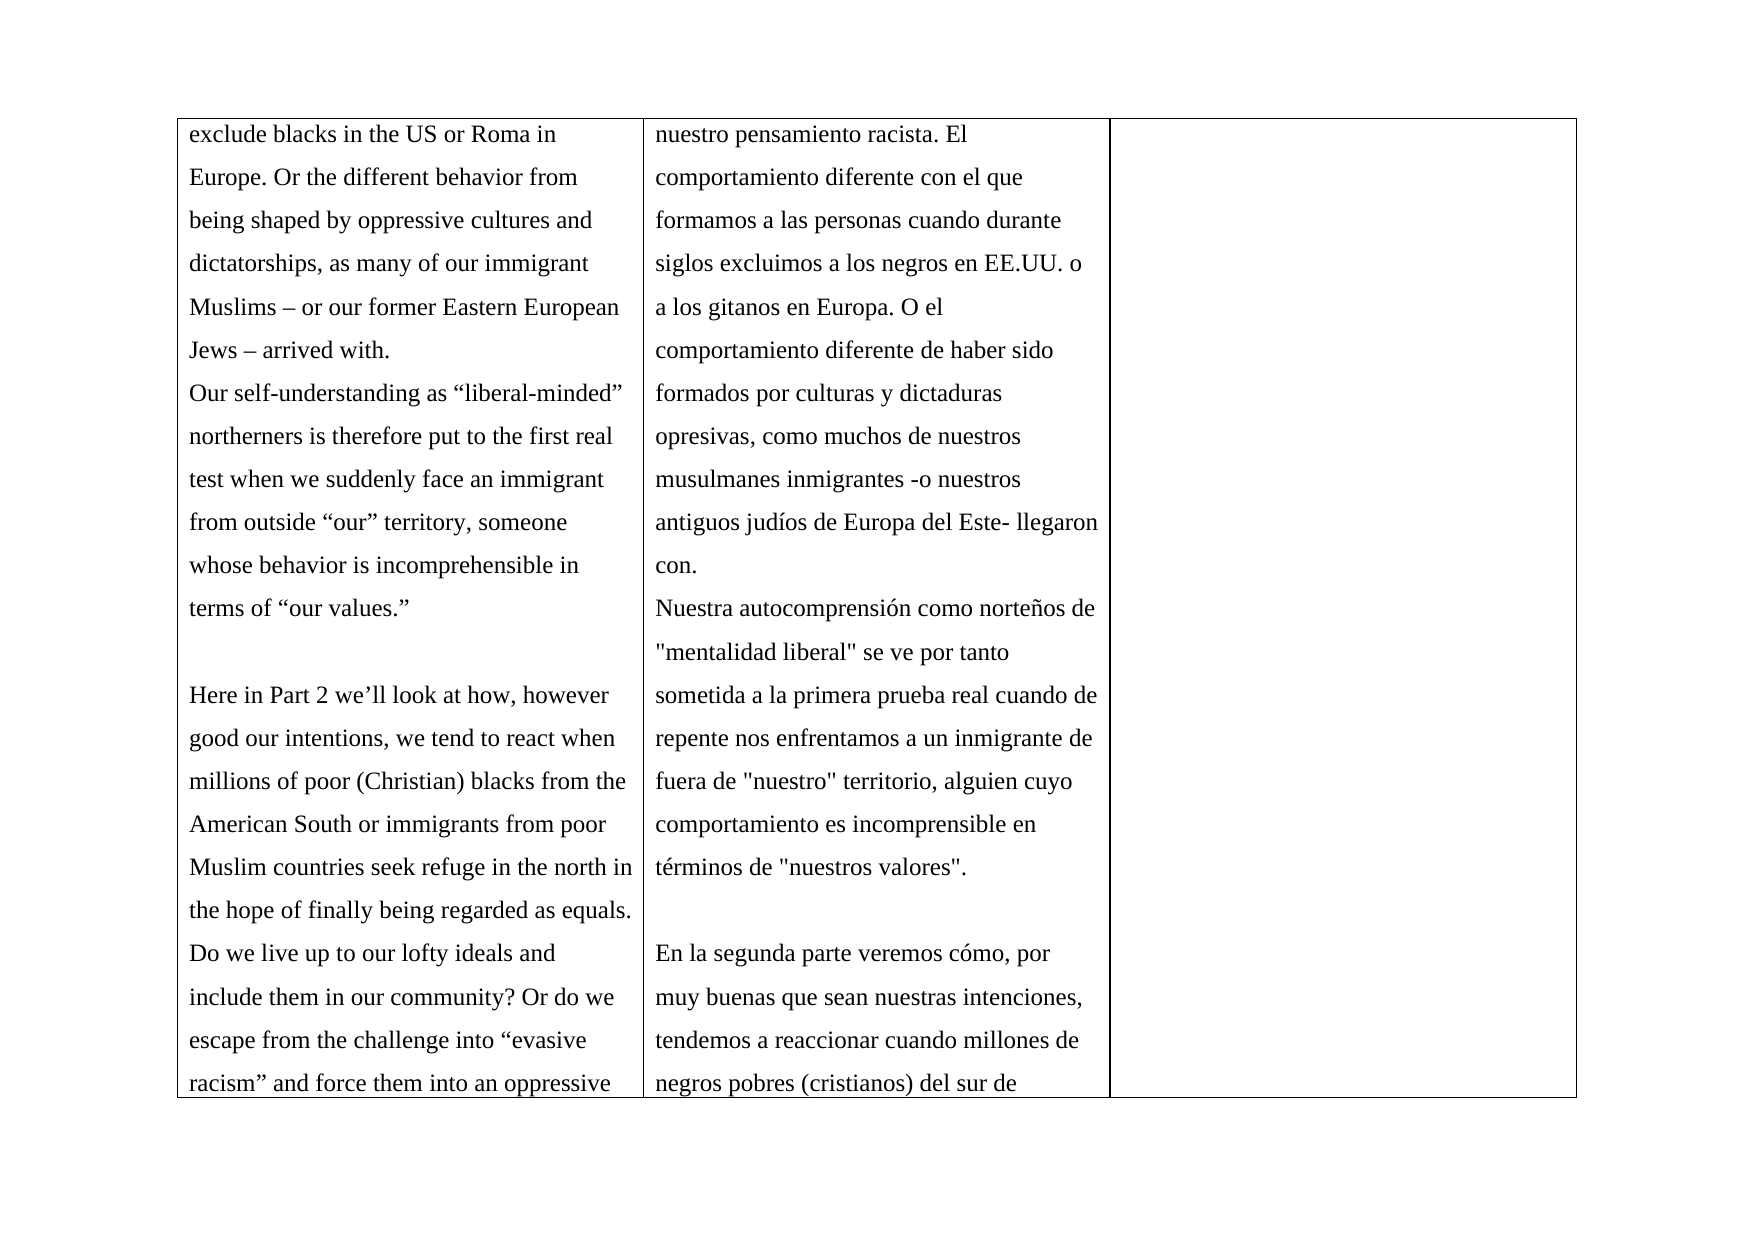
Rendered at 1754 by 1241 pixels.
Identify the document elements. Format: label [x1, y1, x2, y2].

table_header [644, 119, 1109, 1097]
table_header [178, 119, 643, 1097]
table_header [1111, 119, 1576, 1097]
